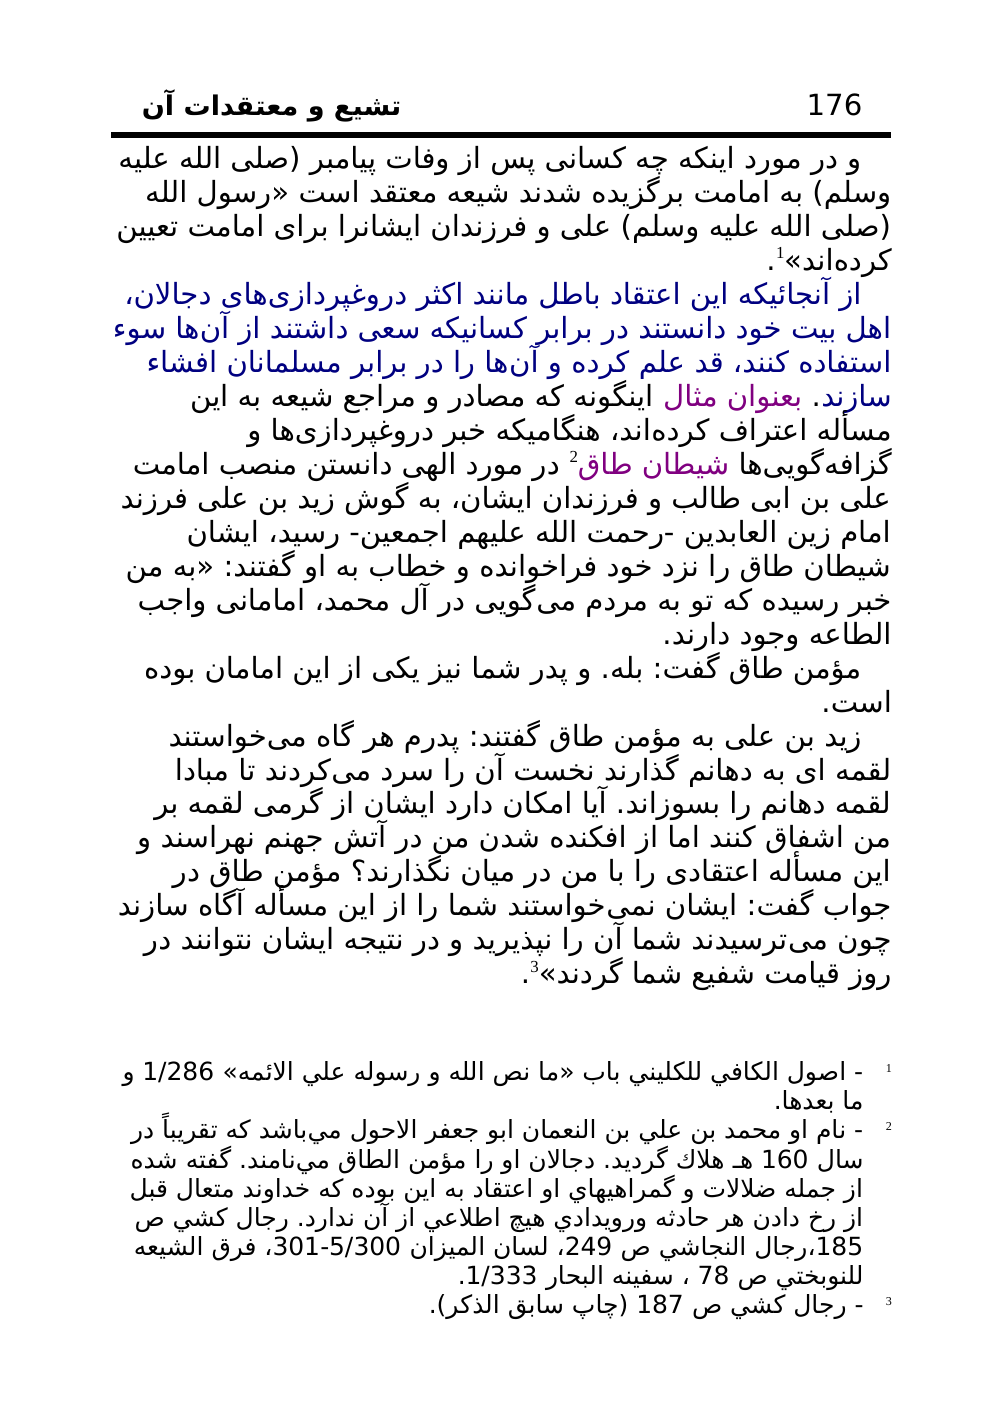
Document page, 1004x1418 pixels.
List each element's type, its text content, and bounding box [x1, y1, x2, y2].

text مؤمن طاق گفت: بله. و پدر شما نیز یکی از این امامان بوده است. [112, 651, 892, 719]
text زید بن علی به مؤمن طاق گفتند: پدرم هر گاه می‌خواستند لقمه ای به دهانم گذارند نخست آن را سرد می‌کردند تا مبادا لقمه دهانم را بسوزاند. آیا امکان دارد ایشان از گرمی لقمه بر من اشفاق کنند اما از افکنده شدن من در آتش جهنم نهراسند و این مسأله اعتقادی را با من در میان نگذارند؟ مؤمن طاق در جواب گفت: ایشان نمی‌خواستند شما را از این مسأله آگاه سازند چون می‌ترسیدند شما آن را نپذیرید و در نتیجه ایشان نتوانند در روز قیامت شفیع شما گردند». [112, 719, 892, 991]
text از آنجائیکه این اعتقاد باطل مانند اکثر دروغپردازی‌های دجالان، اهل بیت خود دانستند در برابر کسانیکه سعی داشتند از آن‌ها سوء استفاده کنند، قد علم کرده و آن‌ها را در برابر مسلمانان افشاء سازند. بعنوان مثال اینگونه که مصادر و مراجع شیعه به این مسأله اعتراف کرده‌اند، هنگامیکه خبر دروغپردازی‌ها و گزافه‌گویی‌ها شیطان طاق در مورد الهی دانستن منصب امامت علی بن ابی طالب و فرزندان ایشان، به گوش زید بن علی فرزند امام زین العابدین -رحمت الله علیهم اجمعین- رسید، ایشان شیطان طاق را نزد خود فراخوانده و خطاب به او گفتند: «به من خبر رسیده که تو به مردم می‌گویی در آل محمد، امامانی واجب الطاعه وجود دارند. [112, 277, 892, 651]
text و در مورد اینکه چه کسانی پس از وفات پیامبر (صلى الله علیه وسلم) به امامت برگزیده شدند شیعه معتقد است «رسول الله (صلى الله علیه وسلم) علی و فرزندان ایشانرا برای امامت تعیین کرده‌اند». [112, 141, 892, 277]
